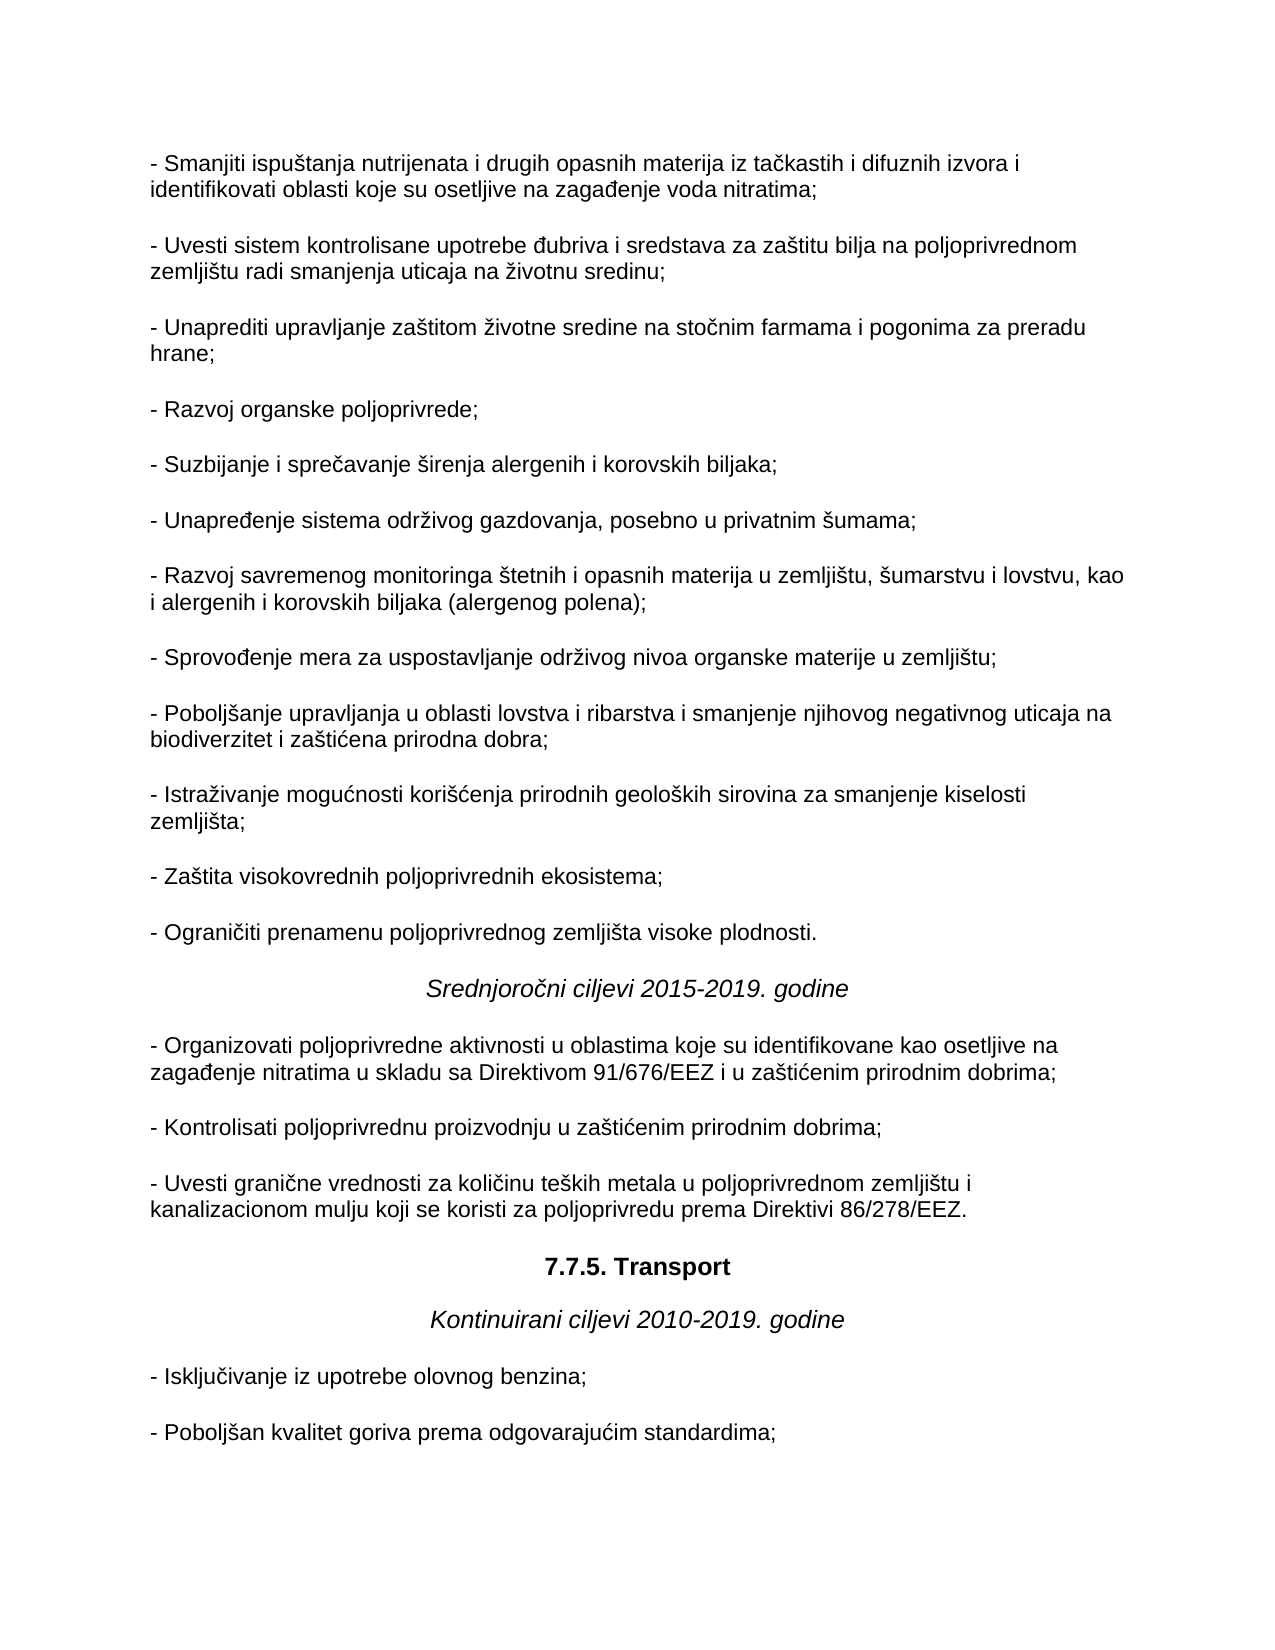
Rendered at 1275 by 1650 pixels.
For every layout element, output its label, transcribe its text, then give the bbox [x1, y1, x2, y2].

text - Kontrolisati poljoprivrednu proizvodnju u zaštićenim prirodnim dobrima; [150, 1114, 1125, 1141]
text - Organizovati poljoprivredne aktivnosti u oblastima koje su identifikovane kao osetljive na zagađenje nitratima u skladu sa Direktivom 91/676/EEZ i u zaštićenim prirodnim dobrima; [150, 1032, 1125, 1085]
text 7.7.5. Transport [150, 1252, 1125, 1280]
text - Uvesti sistem kontrolisane upotrebe đubriva i sredstava za zaštitu bilja na poljoprivrednom zemljištu radi smanjenja uticaja na životnu sredinu; [150, 232, 1125, 284]
text - Smanjiti ispuštanja nutrijenata i drugih opasnih materija iz tačkastih i difuznih izvora i identifikovati oblasti koje su osetljive na zagađenje voda nitratima; [150, 150, 1125, 203]
text Kontinuirani ciljevi 2010-2019. godine [150, 1305, 1125, 1334]
text - Unapređenje sistema održivog gazdovanja, posebno u privatnim šumama; [150, 507, 1125, 533]
text - Zaštita visokovrednih poljoprivrednih ekosistema; [150, 863, 1125, 890]
text - Isključivanje iz upotrebe olovnog benzina; [150, 1363, 1125, 1389]
text - Uvesti granične vrednosti za količinu teških metala u poljoprivrednom zemljištu i kanalizacionom mulju koji se koristi za poljoprivredu prema Direktivi 86/278/EEZ. [150, 1170, 1125, 1222]
text - Sprovođenje mera za uspostavljanje održivog nivoa organske materije u zemljištu; [150, 644, 1125, 670]
text - Unaprediti upravljanje zaštitom životne sredine na stočnim farmama i pogonima za preradu hrane; [150, 314, 1125, 366]
text Srednjoročni ciljevi 2015-2019. godine [150, 974, 1125, 1003]
text - Poboljšan kvalitet goriva prema odgovarajućim standardima; [150, 1419, 1125, 1445]
text - Razvoj organske poljoprivrede; [150, 396, 1125, 422]
text - Razvoj savremenog monitoringa štetnih i opasnih materija u zemljištu, šumarstvu i lovstvu, kao i alergenih i korovskih biljaka (alergenog polena); [150, 562, 1125, 615]
text - Poboljšanje upravljanja u oblasti lovstva i ribarstva i smanjenje njihovog negativnog uticaja na biodiverzitet i zaštićena prirodna dobra; [150, 699, 1125, 752]
text - Ograničiti prenamenu poljoprivrednog zemljišta visoke plodnosti. [150, 919, 1125, 945]
text - Istraživanje mogućnosti korišćenja prirodnih geoloških sirovina za smanjenje kiselosti zemljišta; [150, 781, 1125, 834]
text - Suzbijanje i sprečavanje širenja alergenih i korovskih biljaka; [150, 451, 1125, 477]
